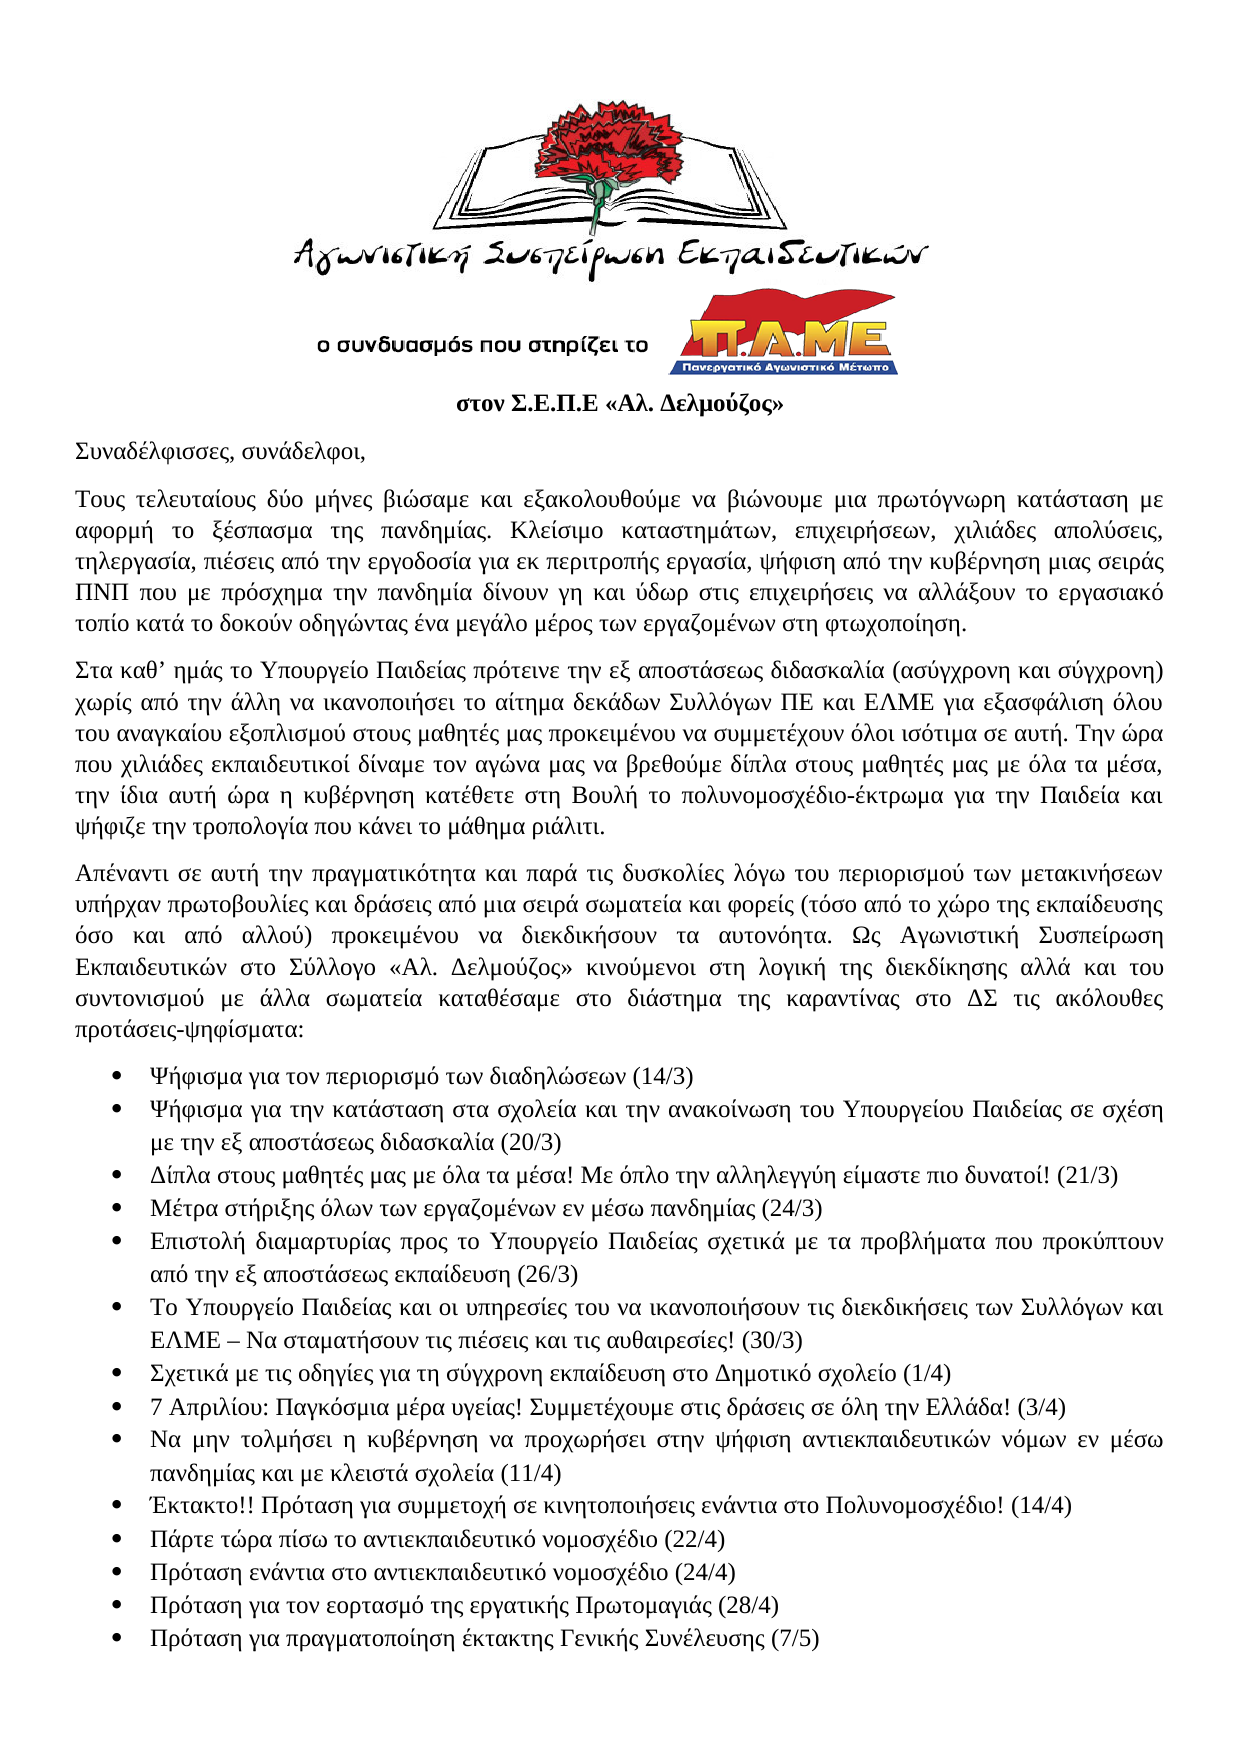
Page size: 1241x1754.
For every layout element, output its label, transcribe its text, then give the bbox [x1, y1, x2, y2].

list Επιστολή διαμαρτυρίας προς το Υπουργείο Παιδείας σχετικά με τα προβλήματα που προκύπτουν από την εξ αποστάσεως εκπαίδευση (26/3) [112, 1226, 1165, 1288]
list Πρόταση για πραγματοποίηση έκτακτης Γενικής Συνέλευσης (7/5) [112, 1623, 1165, 1651]
text Στα καθ’ ημάς το Υπουργείο Παιδείας πρότεινε την εξ αποστάσεως διδασκαλία (ασύγχρονη και σύγχρονη) χωρίς από την άλλη να ικανοποιήσει το αίτημα δεκάδων Συλλόγων ΠΕ και ΕΛΜΕ για εξασφάλιση όλου του αναγκαίου εξοπλισμού στους μαθητές μας προκειμένου να συμμετέχουν όλοι ισότιμα σε αυτή. Την ώρα που χιλιάδες εκπαιδευτικοί δίναμε τον αγώνα μας να βρεθούμε δίπλα στους μαθητές μας με όλα τα μέσα, την ίδια αυτή ώρα η κυβέρνηση κατέθετε στη Βουλή το πολυνομοσχέδιο-έκτρωμα για την Παιδεία και ψήφιζε την τροπολογία που κάνει το μάθημα ριάλιτι. [75, 656, 1165, 839]
list Ψήφισμα για την κατάσταση στα σχολεία και την ανακοίνωση του Υπουργείου Παιδείας σε σχέση με την εξ αποστάσεως διδασκαλία (20/3) [112, 1094, 1165, 1156]
list Πρόταση για τον εορτασμό της εργατικής Πρωτομαγιάς (28/4) [112, 1590, 1165, 1618]
list Σχετικά με τις οδηγίες για τη σύγχρονη εκπαίδευση στο Δημοτικό σχολείο (1/4) [112, 1358, 1165, 1387]
list Πρόταση ενάντια στο αντιεκπαιδευτικό νομοσχέδιο (24/4) [112, 1557, 1165, 1585]
list Ψήφισμα για τον περιορισμό των διαδηλώσεων (14/3) [112, 1061, 1165, 1090]
list Πάρτε τώρα πίσω το αντιεκπαιδευτικό νομοσχέδιο (22/4) [112, 1524, 1165, 1552]
picture [281, 96, 934, 386]
list Το Υπουργείο Παιδείας και οι υπηρεσίες του να ικανοποιήσουν τις διεκδικήσεις των Συλλόγων και ΕΛΜΕ – Να σταματήσουν τις πιέσεις και τις αυθαιρεσίες! (30/3) [112, 1292, 1165, 1354]
list 7 Απριλίου: Παγκόσμια μέρα υγείας! Συμμετέχουμε στις δράσεις σε όλη την Ελλάδα! (3/4) [112, 1392, 1165, 1420]
text Τους τελευταίους δύο μήνες βιώσαμε και εξακολουθούμε να βιώνουμε μια πρωτόγνωρη κατάσταση με αφορμή το ξέσπασμα της πανδημίας. Κλείσιμο καταστημάτων, επιχειρήσεων, χιλιάδες απολύσεις, τηλεργασία, πιέσεις από την εργοδοσία για εκ περιτροπής εργασία, ψήφιση από την κυβέρνηση μιας σειράς ΠΝΠ που με πρόσχημα την πανδημία δίνουν γη και ύδωρ στις επιχειρήσεις να αλλάξουν το εργασιακό τοπίο κατά το δοκούν οδηγώντας ένα μεγάλο μέρος των εργαζομένων στη φτωχοποίηση. [75, 484, 1165, 637]
list Δίπλα στους μαθητές μας με όλα τα μέσα! Με όπλο την αλληλεγγύη είμαστε πιο δυνατοί! (21/3) [112, 1160, 1165, 1189]
list Να μην τολμήσει η κυβέρνηση να προχωρήσει στην ψήφιση αντιεκπαιδευτικών νόμων εν μέσω πανδημίας και με κλειστά σχολεία (11/4) [112, 1424, 1165, 1486]
text Συναδέλφισσες, συνάδελφοι, [75, 436, 1165, 465]
text Απέναντι σε αυτή την πραγματικότητα και παρά τις δυσκολίες λόγω του περιορισμού των μετακινήσεων υπήρχαν πρωτοβουλίες και δράσεις από μια σειρά σωματεία και φορείς (τόσο από το χώρο της εκπαίδευσης όσο και από αλλού) προκειμένου να διεκδικήσουν τα αυτονόητα. Ως Αγωνιστική Συσπείρωση Εκπαιδευτικών στο Σύλλογο «Αλ. Δελμούζος» κινούμενοι στη λογική της διεκδίκησης αλλά και του συντονισμού με άλλα σωματεία καταθέσαμε στο διάστημα της καραντίνας στο ΔΣ τις ακόλουθες προτάσεις-ψηφίσματα: [75, 858, 1165, 1042]
list Έκτακτο!! Πρόταση για συμμετοχή σε κινητοποιήσεις ενάντια στο Πολυνομοσχέδιο! (14/4) [112, 1491, 1165, 1519]
list Μέτρα στήριξης όλων των εργαζομένων εν μέσω πανδημίας (24/3) [112, 1193, 1165, 1222]
